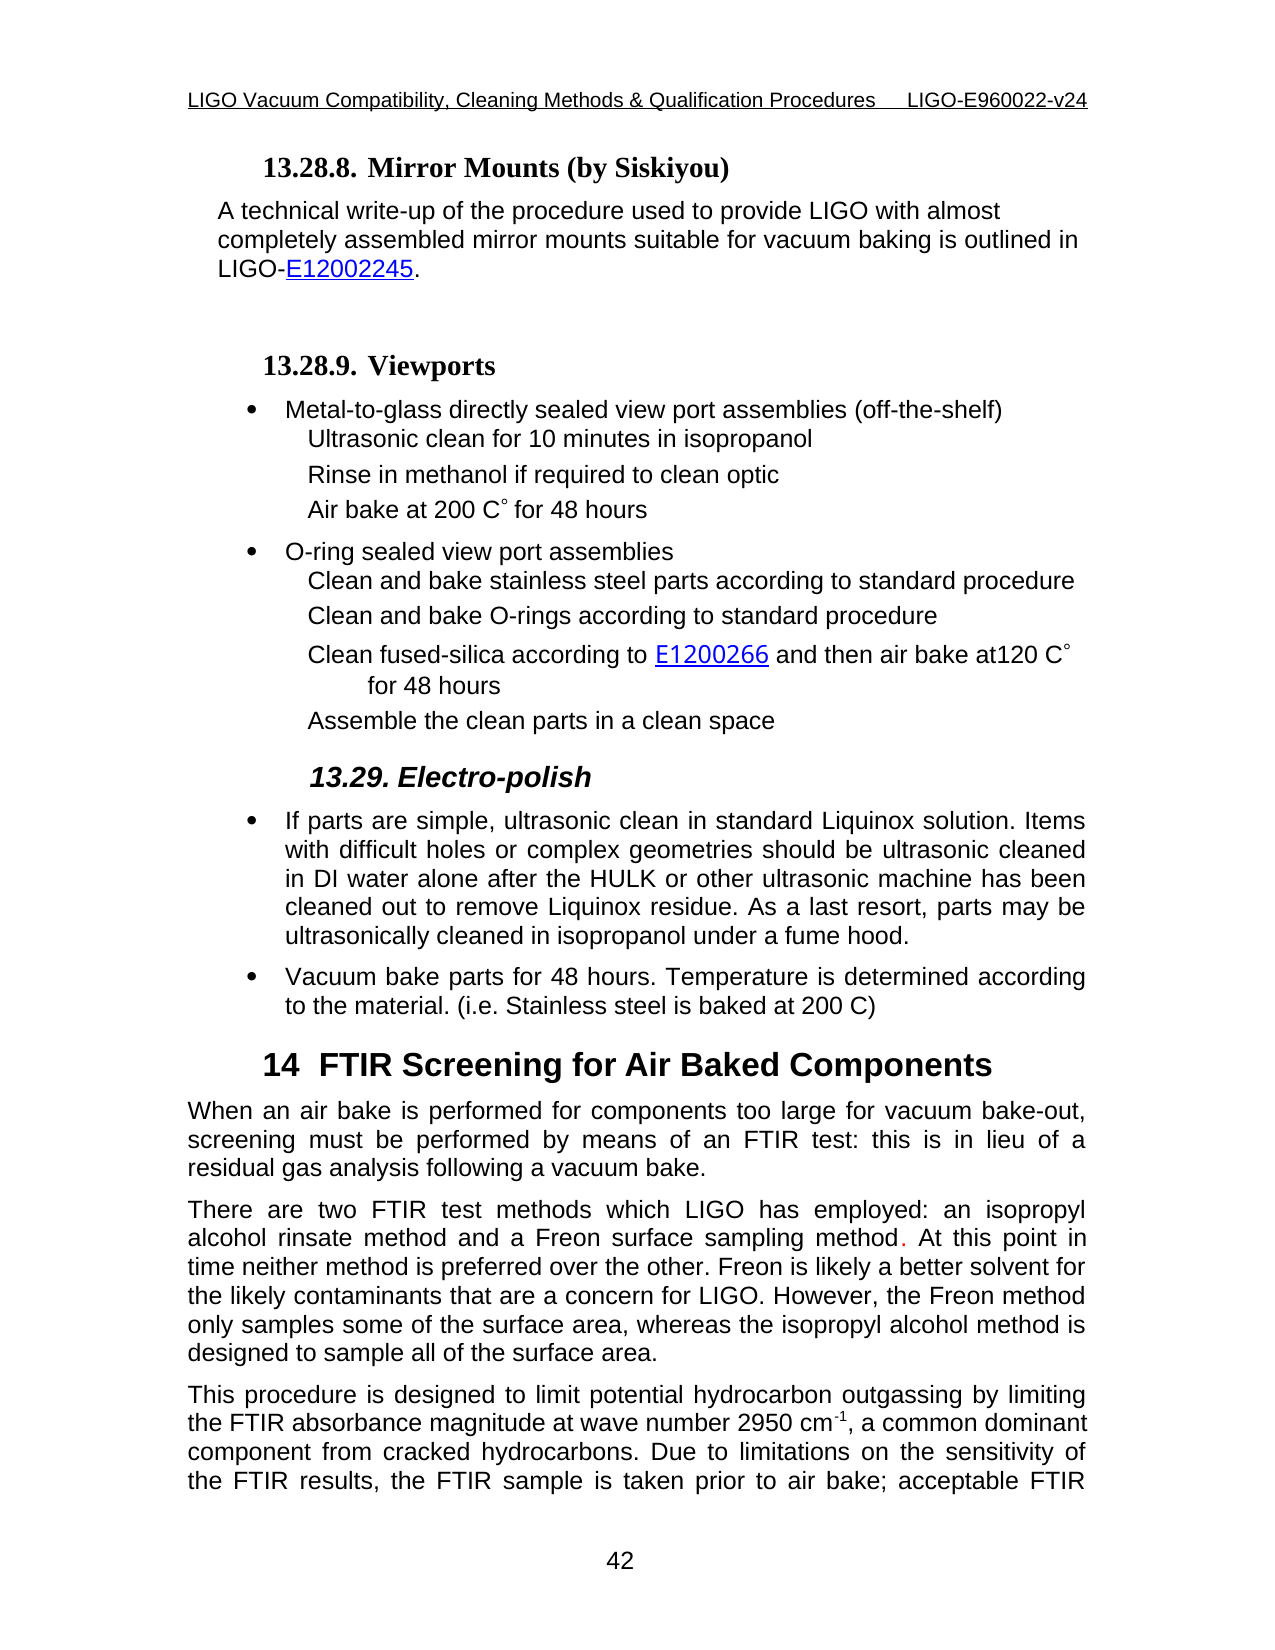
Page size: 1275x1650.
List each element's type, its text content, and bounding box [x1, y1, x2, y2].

text When an air bake is performed for components too large for vacuum bake-out, screening must be performed by means of an FTIR test: this is in lieu of a residual gas analysis following a vacuum bake. [187, 1096, 1087, 1182]
text Rinse in methanol if required to clean optic [285, 459, 1087, 488]
text Clean fused-silica according to E1200266 and then air bake at120 C for 48 hours [285, 636, 1087, 699]
list O-ring sealed view port assemblies [247, 536, 1087, 565]
text Clean and bake stainless steel parts according to standard procedure [285, 565, 1087, 594]
text A technical write-up of the procedure used to provide LIGO with almost completely assembled mirror mounts suitable for vacuum baking is outlined in LIGO-E12002245. [187, 196, 1087, 282]
subtitle FTIR Screening for Air Baked Components [262, 1045, 1087, 1083]
subtitle Mirror Mounts (by Siskiyou) [262, 150, 1087, 183]
subtitle Electro-polish [309, 760, 1087, 793]
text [187, 1379, 1087, 1494]
list Metal-to-glass directly sealed view port assemblies (off-the-shelf) [247, 394, 1087, 424]
text Ultrasonic clean for 10 minutes in isopropanol [285, 424, 1087, 453]
text There are two FTIR test methods which LIGO has employed: an isopropyl alcohol rinsate method and a Freon surface sampling method. At this point in time neither method is preferred over the other. Freon is likely a better solvent for the likely contaminants that are a concern for LIGO. However, the Freon method only samples some of the surface area, whereas the isopropyl alcohol method is designed to sample all of the surface area. [187, 1194, 1087, 1367]
list If parts are simple, ultrasonic clean in standard Liquinox solution. Items with difficult holes or complex geometries should be ultrasonic cleaned in DI water alone after the HULK or other ultrasonic machine has been cleaned out to remove Liquinox residue. As a last resort, parts may be ultrasonically cleaned in isopropanol under a fume hood. [247, 806, 1087, 950]
list Vacuum bake parts for 48 hours. Temperature is determined according to the material. (i.e. Stainless steel is baked at 200 C) [247, 962, 1087, 1020]
text Clean and bake O-rings according to standard procedure [285, 601, 1087, 630]
text Assemble the clean parts in a clean space [285, 706, 1087, 735]
subtitle Viewports [262, 348, 1087, 382]
text Air bake at 200 C for 48 hours [285, 494, 1087, 524]
